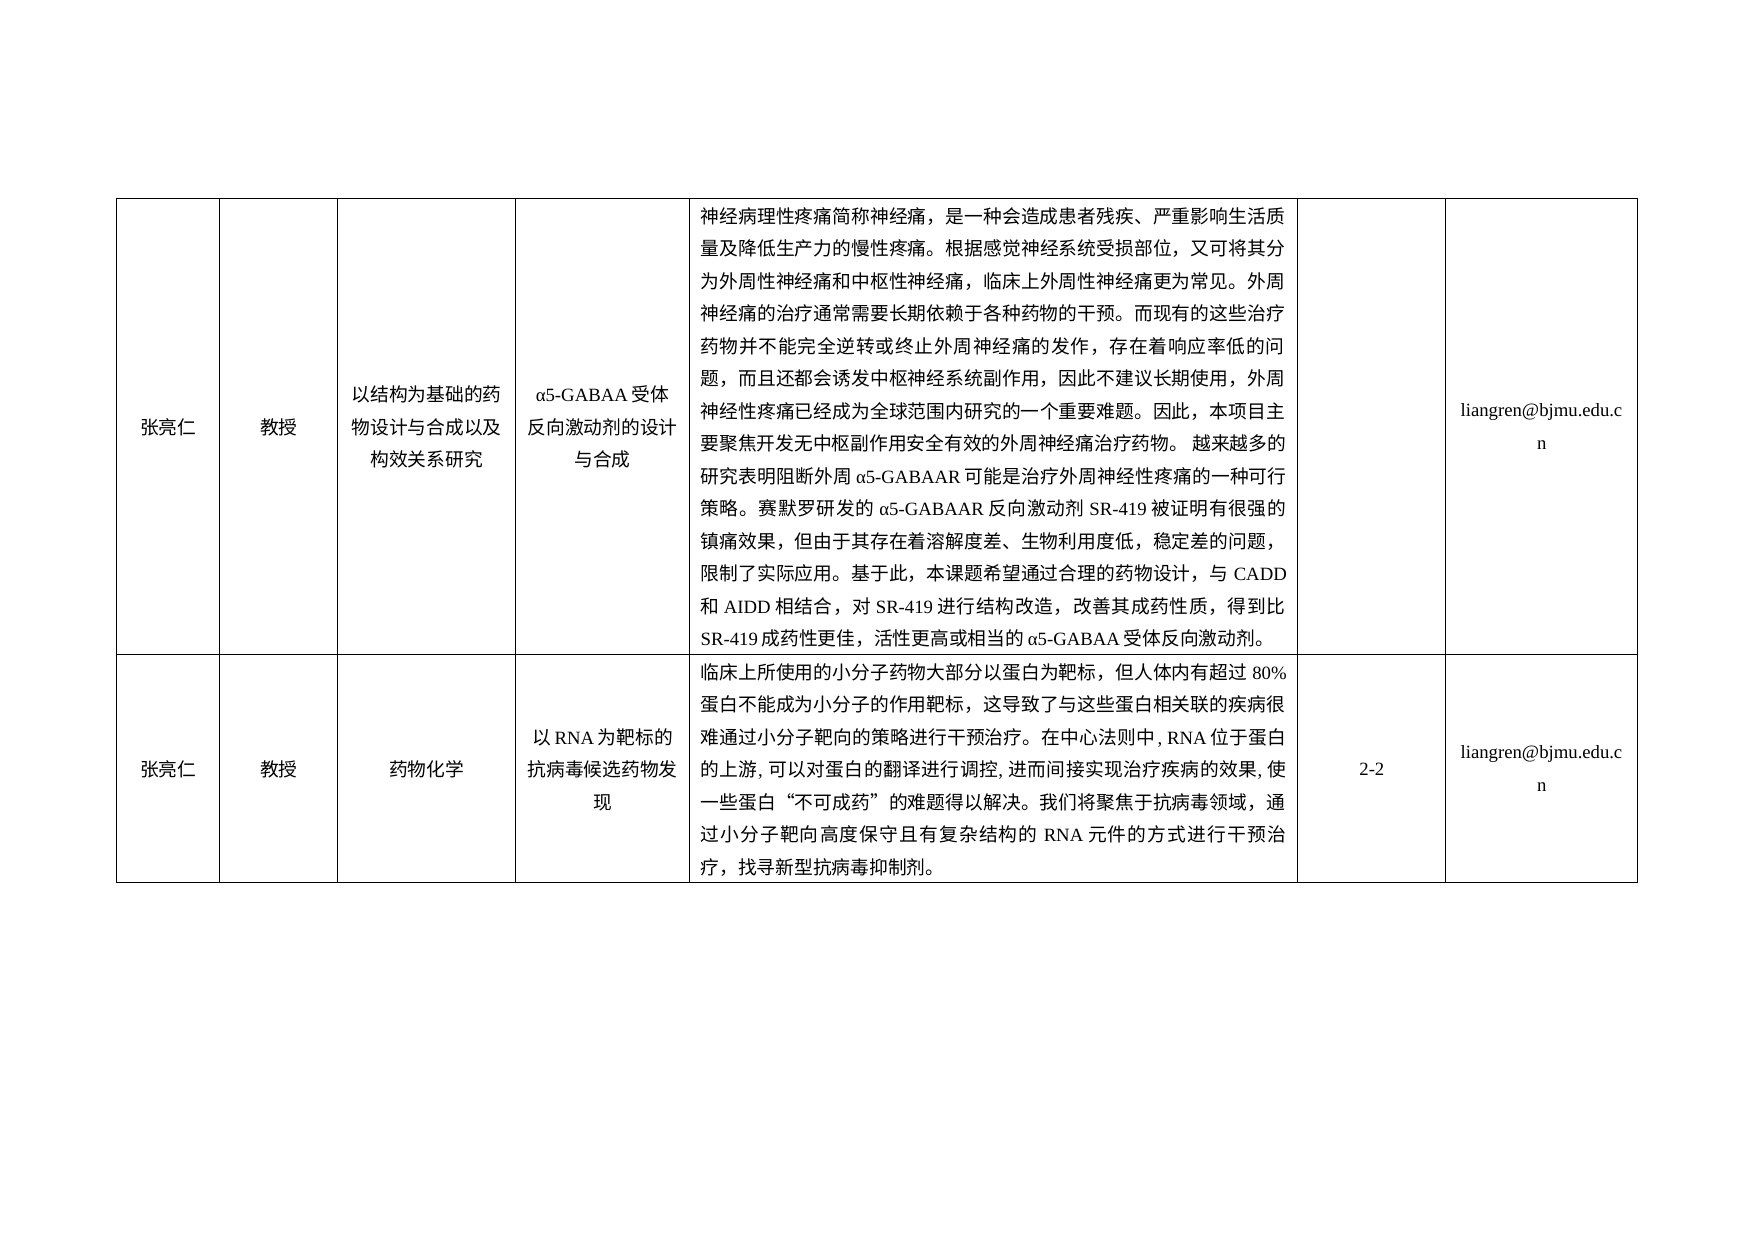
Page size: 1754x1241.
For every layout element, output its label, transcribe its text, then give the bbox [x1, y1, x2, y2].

table_cell 教授 [220, 655, 337, 882]
table_cell 张亮仁 [117, 655, 219, 882]
table_cell liangren@bjmu.edu.cn [1446, 655, 1637, 882]
table_cell 张亮仁 [117, 199, 219, 654]
table_cell 临床上所使用的小分子药物大部分以蛋白为靶标，但人体内有超过 80% 蛋白不能成为小分子的作用靶标，这导致了与这些蛋白相关联的疾病很难通过小分子靶向的策略进行干预治疗。在中心法则中, RNA位于蛋白的上游, 可以对蛋白的翻译进行调控, 进而间接实现治疗疾病的效果, 使一些蛋白“不可成药”的难题得以解决。我们将聚焦于抗病毒领域，通过小分子靶向高度保守且有复杂结构的RNA元件的方式进行干预治疗，找寻新型抗病毒抑制剂。 [690, 655, 1297, 882]
table_cell liangren@bjmu.edu.cn [1446, 199, 1637, 654]
table_cell 以RNA为靶标的抗病毒候选药物发现 [516, 655, 689, 882]
table_cell 以结构为基础的药物设计与合成以及构效关系研究 [338, 199, 515, 654]
table_cell 药物化学 [338, 655, 515, 882]
table_cell α5-GABAA受体反向激动剂的设计与合成 [516, 199, 689, 654]
table_cell 神经病理性疼痛简称神经痛，是一种会造成患者残疾、严重影响生活质量及降低生产力的慢性疼痛。根据感觉神经系统受损部位，又可将其分为外周性神经痛和中枢性神经痛，临床上外周性神经痛更为常见。外周神经痛的治疗通常需要长期依赖于各种药物的干预。而现有的这些治疗药物并不能完全逆转或终止外周神经痛的发作，存在着响应率低的问题，而且还都会诱发中枢神经系统副作用，因此不建议长期使用，外周神经性疼痛已经成为全球范围内研究的一个重要难题。因此，本项目主要聚焦开发无中枢副作用安全有效的外周神经痛治疗药物。 越来越多的研究表明阻断外周α5-GABAAR可能是治疗外周神经性疼痛的一种可行策略。赛默罗研发的α5-GABAAR反向激动剂SR-419被证明有很强的镇痛效果，但由于其存在着溶解度差、生物利用度低，稳定差的问题，限制了实际应用。基于此，本课题希望通过合理的药物设计，与CADD和AIDD相结合，对SR-419进行结构改造，改善其成药性质，得到比SR-419成药性更佳，活性更高或相当的α5-GABAA受体反向激动剂。 [690, 199, 1297, 654]
table_cell 2-2 [1298, 655, 1445, 882]
table_cell [1298, 199, 1445, 654]
table_cell 教授 [220, 199, 337, 654]
